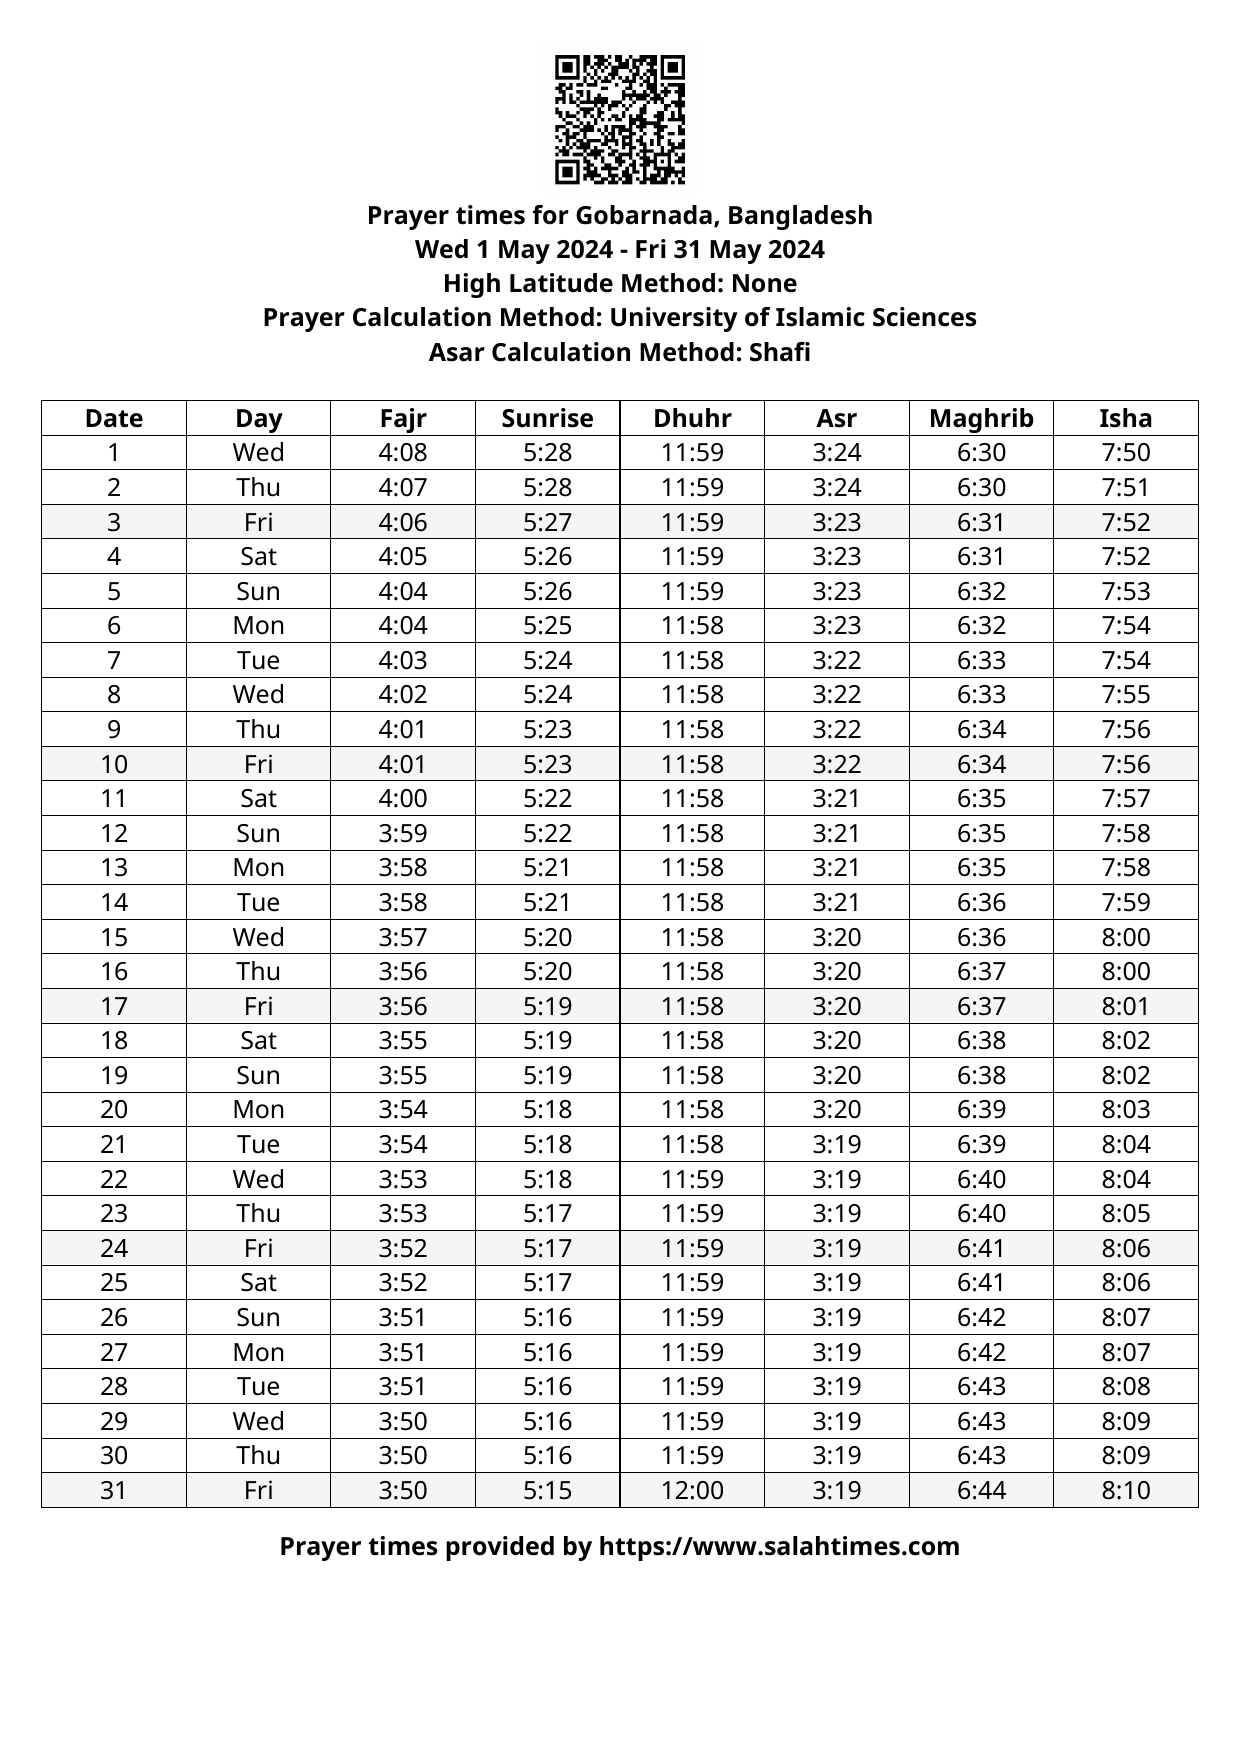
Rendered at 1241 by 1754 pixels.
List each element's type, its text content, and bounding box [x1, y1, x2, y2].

table_cell 6:35 [910, 816, 1053, 849]
table_cell 3:22 [765, 643, 909, 677]
table_cell 3:19 [765, 1231, 909, 1264]
table_cell Fri [187, 1473, 330, 1507]
table_cell Mon [187, 1335, 330, 1368]
table_cell 11:59 [621, 1196, 764, 1230]
table_cell 3:53 [331, 1196, 475, 1230]
table_cell 26 [42, 1300, 186, 1334]
table_cell 6:33 [910, 678, 1053, 711]
table_cell 7:51 [1054, 470, 1198, 504]
table_cell Sat [187, 781, 330, 815]
table_cell 5:22 [476, 781, 619, 815]
table_cell 3:51 [331, 1335, 475, 1368]
table_cell 6:39 [910, 1127, 1053, 1161]
text Prayer times for Gobarnada, Bangladesh [42, 198, 1198, 232]
table_cell 3:19 [765, 1127, 909, 1161]
table_cell Wed [187, 920, 330, 953]
table_cell 7:50 [1054, 436, 1198, 469]
table_cell 6:38 [910, 1024, 1053, 1057]
table_cell 3:20 [765, 1093, 909, 1126]
table_cell 6:39 [910, 1093, 1053, 1126]
table_cell 5:22 [476, 816, 619, 849]
table_cell 25 [42, 1266, 186, 1299]
table_cell 4:04 [331, 574, 475, 607]
table_cell 6:33 [910, 643, 1053, 677]
table_cell 6:31 [910, 539, 1053, 573]
table_header Fajr [331, 401, 475, 434]
table_cell 5:16 [476, 1404, 619, 1437]
table_cell 6 [42, 609, 186, 642]
table_cell 6:41 [910, 1231, 1053, 1264]
table_cell 3:50 [331, 1404, 475, 1437]
table_cell 3:55 [331, 1024, 475, 1057]
table_cell Mon [187, 851, 330, 884]
table_header Asr [765, 401, 909, 434]
table_cell 3:21 [765, 885, 909, 919]
table_cell 30 [42, 1439, 186, 1472]
table_cell Fri [187, 1231, 330, 1264]
table_cell 6:34 [910, 747, 1053, 780]
table_cell 11:58 [621, 1024, 764, 1057]
table_cell 11:59 [621, 1231, 764, 1264]
table_cell Sun [187, 1300, 330, 1334]
text Prayer times provided by https://www.salahtimes.com [42, 1528, 1198, 1563]
picture [542, 41, 699, 198]
table_cell 11:58 [621, 609, 764, 642]
table_cell 5:17 [476, 1231, 619, 1264]
table_cell 5:24 [476, 643, 619, 677]
table_cell 6:30 [910, 436, 1053, 469]
table_cell Fri [187, 747, 330, 780]
table_cell 3:51 [331, 1369, 475, 1403]
table_cell 5:15 [476, 1473, 619, 1507]
table_cell 5:16 [476, 1439, 619, 1472]
table_cell 11:59 [621, 1266, 764, 1299]
table_cell 4:03 [331, 643, 475, 677]
table_cell 5:27 [476, 505, 619, 538]
table_cell 11:58 [621, 781, 764, 815]
table_cell 11:59 [621, 1404, 764, 1437]
table_cell 3:19 [765, 1300, 909, 1334]
table_cell 6:43 [910, 1369, 1053, 1403]
table_cell 5:20 [476, 954, 619, 988]
table_cell 3:23 [765, 505, 909, 538]
table_cell 11:58 [621, 678, 764, 711]
table_cell 5:17 [476, 1196, 619, 1230]
table_cell 3:59 [331, 816, 475, 849]
table_cell Sun [187, 574, 330, 607]
table_cell 11:59 [621, 574, 764, 607]
table_cell 2 [42, 470, 186, 504]
table_cell 5:19 [476, 1058, 619, 1092]
table_cell 4:02 [331, 678, 475, 711]
table_cell 6:36 [910, 920, 1053, 953]
table_cell 7 [42, 643, 186, 677]
table_cell Mon [187, 609, 330, 642]
table_cell 16 [42, 954, 186, 988]
table_cell 3:19 [765, 1335, 909, 1368]
table_cell 3:52 [331, 1231, 475, 1264]
table_cell 4 [42, 539, 186, 573]
table_cell 6:31 [910, 505, 1053, 538]
table_cell 3:22 [765, 678, 909, 711]
table_cell 11 [42, 781, 186, 815]
table_cell 15 [42, 920, 186, 953]
table_cell 5:18 [476, 1127, 619, 1161]
table_cell 3 [42, 505, 186, 538]
table_cell 3:51 [331, 1300, 475, 1334]
table_cell Tue [187, 643, 330, 677]
table_cell 8:07 [1054, 1335, 1198, 1368]
table_cell 6:34 [910, 712, 1053, 746]
table_cell 7:56 [1054, 747, 1198, 780]
table_cell 7:59 [1054, 885, 1198, 919]
table_cell 11:58 [621, 643, 764, 677]
table_cell 5:20 [476, 920, 619, 953]
table_cell 6:40 [910, 1162, 1053, 1195]
table_cell 8:08 [1054, 1369, 1198, 1403]
table_cell 8:05 [1054, 1196, 1198, 1230]
table_cell 5:24 [476, 678, 619, 711]
table_cell 4:06 [331, 505, 475, 538]
table_cell 3:19 [765, 1266, 909, 1299]
table_cell 6:41 [910, 1266, 1053, 1299]
table_cell 11:58 [621, 851, 764, 884]
table_cell 24 [42, 1231, 186, 1264]
table_header Date [42, 401, 186, 434]
table_cell Fri [187, 505, 330, 538]
table_cell 7:54 [1054, 609, 1198, 642]
table_cell 4:07 [331, 470, 475, 504]
table_header Maghrib [910, 401, 1053, 434]
table_cell 12:00 [621, 1473, 764, 1507]
table_cell 23 [42, 1196, 186, 1230]
table_cell 7:58 [1054, 816, 1198, 849]
table_cell 3:58 [331, 885, 475, 919]
table_cell 5:26 [476, 574, 619, 607]
table_cell 6:42 [910, 1300, 1053, 1334]
table_cell 9 [42, 712, 186, 746]
table_cell 11:58 [621, 1127, 764, 1161]
table_cell 6:36 [910, 885, 1053, 919]
table_cell Mon [187, 1093, 330, 1126]
table_cell 5:18 [476, 1093, 619, 1126]
table_cell 3:52 [331, 1266, 475, 1299]
table_cell Sat [187, 1266, 330, 1299]
table_header Dhuhr [621, 401, 764, 434]
table_cell 11:59 [621, 470, 764, 504]
text Prayer Calculation Method: University of Islamic Sciences [42, 300, 1198, 334]
table_cell 3:20 [765, 954, 909, 988]
table_cell Tue [187, 1369, 330, 1403]
table_cell 3:19 [765, 1404, 909, 1437]
table_cell 3:56 [331, 989, 475, 1022]
table_cell 5:16 [476, 1335, 619, 1368]
table_cell Thu [187, 712, 330, 746]
table_cell 3:20 [765, 989, 909, 1022]
table_cell 5:23 [476, 712, 619, 746]
table_cell 5:16 [476, 1300, 619, 1334]
table_cell 3:20 [765, 1024, 909, 1057]
table_cell 21 [42, 1127, 186, 1161]
table_cell 3:21 [765, 851, 909, 884]
table_cell 3:53 [331, 1162, 475, 1195]
table_cell 3:50 [331, 1439, 475, 1472]
table_cell 7:56 [1054, 712, 1198, 746]
table_cell 8:06 [1054, 1231, 1198, 1264]
table_cell 8:02 [1054, 1058, 1198, 1092]
table_cell 5:21 [476, 885, 619, 919]
table_cell 5:26 [476, 539, 619, 573]
table_cell 11:59 [621, 1162, 764, 1195]
table_cell 11:59 [621, 1300, 764, 1334]
table_cell 7:55 [1054, 678, 1198, 711]
table_cell 3:55 [331, 1058, 475, 1092]
table_cell 3:56 [331, 954, 475, 988]
table_cell 11:59 [621, 1439, 764, 1472]
table_cell 5:28 [476, 470, 619, 504]
table_cell 4:00 [331, 781, 475, 815]
table_cell 8:01 [1054, 989, 1198, 1022]
table_cell 8:00 [1054, 920, 1198, 953]
table_cell 3:19 [765, 1196, 909, 1230]
table_cell 29 [42, 1404, 186, 1437]
table_cell 3:54 [331, 1127, 475, 1161]
table_cell 3:23 [765, 574, 909, 607]
table_cell 3:22 [765, 712, 909, 746]
table_cell 4:08 [331, 436, 475, 469]
table_cell 10 [42, 747, 186, 780]
table_cell 3:20 [765, 920, 909, 953]
table_header Sunrise [476, 401, 619, 434]
table_cell 11:58 [621, 1093, 764, 1126]
table_cell 6:42 [910, 1335, 1053, 1368]
table_cell 5:16 [476, 1369, 619, 1403]
table_cell 11:58 [621, 954, 764, 988]
table_cell 27 [42, 1335, 186, 1368]
table_cell 6:30 [910, 470, 1053, 504]
table_cell 3:21 [765, 781, 909, 815]
table_header Day [187, 401, 330, 434]
table_cell Tue [187, 1127, 330, 1161]
table_cell 11:58 [621, 989, 764, 1022]
table_cell 11:59 [621, 1335, 764, 1368]
table_cell 12 [42, 816, 186, 849]
table_cell 8:02 [1054, 1024, 1198, 1057]
table_cell 8 [42, 678, 186, 711]
table_cell Sat [187, 1024, 330, 1057]
table_cell Thu [187, 470, 330, 504]
table_cell 18 [42, 1024, 186, 1057]
table_cell 11:58 [621, 712, 764, 746]
table_cell 4:01 [331, 747, 475, 780]
table_cell 1 [42, 436, 186, 469]
table_cell 8:04 [1054, 1127, 1198, 1161]
table_cell Thu [187, 954, 330, 988]
table_cell 3:19 [765, 1162, 909, 1195]
table_cell 5 [42, 574, 186, 607]
table_cell 3:24 [765, 436, 909, 469]
table_cell 5:25 [476, 609, 619, 642]
table_cell Wed [187, 1404, 330, 1437]
table_cell 11:58 [621, 920, 764, 953]
table_cell 8:07 [1054, 1300, 1198, 1334]
table_cell 5:23 [476, 747, 619, 780]
table_cell 6:43 [910, 1439, 1053, 1472]
table_cell 8:09 [1054, 1404, 1198, 1437]
table_cell 11:59 [621, 436, 764, 469]
table_cell Sun [187, 816, 330, 849]
table_cell 11:58 [621, 747, 764, 780]
table_cell 3:23 [765, 609, 909, 642]
table_cell 11:58 [621, 885, 764, 919]
table_cell 6:38 [910, 1058, 1053, 1092]
table_cell 3:19 [765, 1439, 909, 1472]
table_cell 17 [42, 989, 186, 1022]
table_cell 8:10 [1054, 1473, 1198, 1507]
table_cell 7:57 [1054, 781, 1198, 815]
table_cell 6:37 [910, 989, 1053, 1022]
table_cell Tue [187, 885, 330, 919]
table_cell 7:52 [1054, 505, 1198, 538]
table_cell 5:21 [476, 851, 619, 884]
table_cell 6:37 [910, 954, 1053, 988]
table_cell 3:58 [331, 851, 475, 884]
table_cell 7:53 [1054, 574, 1198, 607]
table_cell 3:57 [331, 920, 475, 953]
table_cell 6:32 [910, 574, 1053, 607]
table_cell 14 [42, 885, 186, 919]
table_cell 11:59 [621, 1369, 764, 1403]
text Wed 1 May 2024 - Fri 31 May 2024 [42, 232, 1198, 266]
table_cell 11:59 [621, 505, 764, 538]
table_cell 11:59 [621, 539, 764, 573]
table_cell 6:32 [910, 609, 1053, 642]
table_cell 20 [42, 1093, 186, 1126]
table_cell 3:54 [331, 1093, 475, 1126]
table_cell 3:20 [765, 1058, 909, 1092]
table_cell 6:43 [910, 1404, 1053, 1437]
table_cell 8:03 [1054, 1093, 1198, 1126]
table_cell 8:04 [1054, 1162, 1198, 1195]
table_cell Thu [187, 1439, 330, 1472]
table_cell 6:35 [910, 781, 1053, 815]
table_cell 6:40 [910, 1196, 1053, 1230]
table_cell 7:52 [1054, 539, 1198, 573]
table_cell 5:19 [476, 989, 619, 1022]
table_cell 3:21 [765, 816, 909, 849]
table_cell Fri [187, 989, 330, 1022]
table_cell Sat [187, 539, 330, 573]
table_cell 4:05 [331, 539, 475, 573]
table_cell 6:44 [910, 1473, 1053, 1507]
text High Latitude Method: None [42, 266, 1198, 300]
table_cell 3:50 [331, 1473, 475, 1507]
table_cell 3:23 [765, 539, 909, 573]
table_cell 7:58 [1054, 851, 1198, 884]
table_cell 19 [42, 1058, 186, 1092]
table_cell 11:58 [621, 816, 764, 849]
table_header Isha [1054, 401, 1198, 434]
table_cell 3:19 [765, 1473, 909, 1507]
table_cell 3:19 [765, 1369, 909, 1403]
table_cell 4:04 [331, 609, 475, 642]
table_cell Wed [187, 1162, 330, 1195]
table_cell 31 [42, 1473, 186, 1507]
table_cell 28 [42, 1369, 186, 1403]
table_cell Wed [187, 436, 330, 469]
table_cell 8:00 [1054, 954, 1198, 988]
table_cell Thu [187, 1196, 330, 1230]
table_cell Wed [187, 678, 330, 711]
table_cell 7:54 [1054, 643, 1198, 677]
table_cell 11:58 [621, 1058, 764, 1092]
table_cell Sun [187, 1058, 330, 1092]
table_cell 3:22 [765, 747, 909, 780]
table_cell 4:01 [331, 712, 475, 746]
table_cell 8:09 [1054, 1439, 1198, 1472]
table_cell 3:24 [765, 470, 909, 504]
text Asar Calculation Method: Shafi [42, 334, 1198, 368]
table_cell 8:06 [1054, 1266, 1198, 1299]
table_cell 5:18 [476, 1162, 619, 1195]
table_cell 13 [42, 851, 186, 884]
table_cell 5:28 [476, 436, 619, 469]
table_cell 5:19 [476, 1024, 619, 1057]
table_cell 6:35 [910, 851, 1053, 884]
table_cell 5:17 [476, 1266, 619, 1299]
table_cell 22 [42, 1162, 186, 1195]
